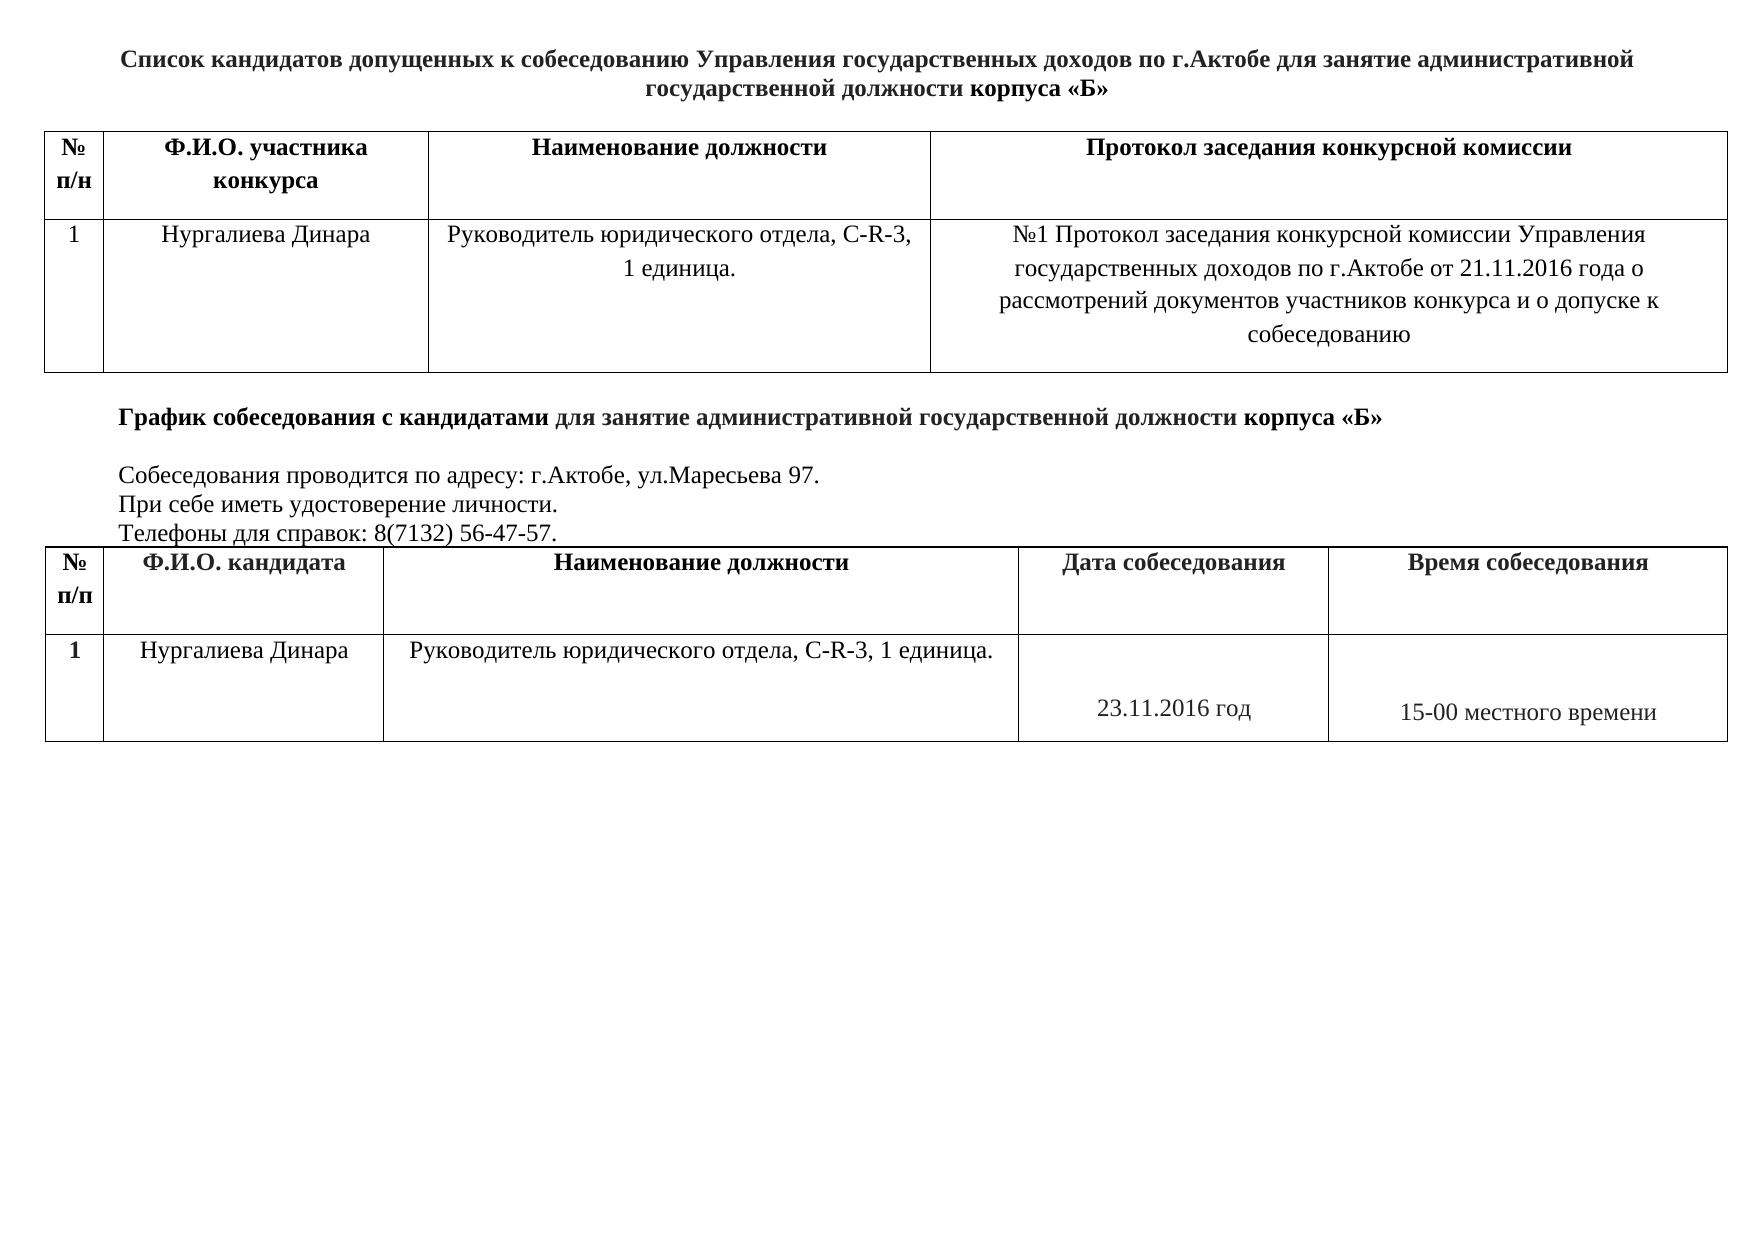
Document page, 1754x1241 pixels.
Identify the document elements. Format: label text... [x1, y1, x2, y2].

table_cell №1 Протокол заседания конкурсной комиссии Управления государственных доходов по г.Актобе от 21.11.2016 года о рассмотрений документов участников конкурса и о допуске к собеседованию [931, 220, 1727, 372]
text Телефоны для справок: 8(7132) 56-47-57. [118, 518, 1636, 546]
table_cell 1 [45, 220, 103, 372]
text График собеседования с кандидатами для занятие административной государственной должности корпуса «Б» [118, 402, 1636, 431]
table_cell Руководитель юридического отдела, C-R-3, 1 единица. [384, 635, 1018, 741]
table_cell Нургалиева Динара [104, 635, 383, 741]
table_cell 15-00 местного времени [1329, 635, 1727, 741]
table_header № п/н [45, 132, 103, 218]
table_cell Руководитель юридического отдела, C-R-3, 1 единица. [429, 220, 930, 372]
text Собеседования проводится по адресу: г.Актобе, ул.Маресьева 97. [118, 460, 1636, 489]
table_header Время собеседования [1329, 548, 1727, 634]
table_cell 1 [46, 635, 103, 741]
table_cell Нургалиева Динара [104, 220, 428, 372]
table_header Дата собеседования [1019, 548, 1328, 634]
text Список кандидатов допущенных к собеседованию Управления государственных доходов по г.Актобе для занятие административной государственной должности корпуса «Б» [118, 44, 1636, 102]
text При себе иметь удостоверение личности. [118, 489, 1636, 518]
table_header Протокол заседания конкурсной комиссии [931, 132, 1727, 218]
table_header Наименование должности [429, 132, 930, 218]
table_header № п/п [46, 548, 103, 634]
table_header Наименование должности [384, 548, 1018, 634]
table_cell 23.11.2016 год [1019, 635, 1328, 741]
table_header Ф.И.О. участника конкурса [104, 132, 428, 218]
table_header Ф.И.О. кандидата [104, 548, 383, 634]
